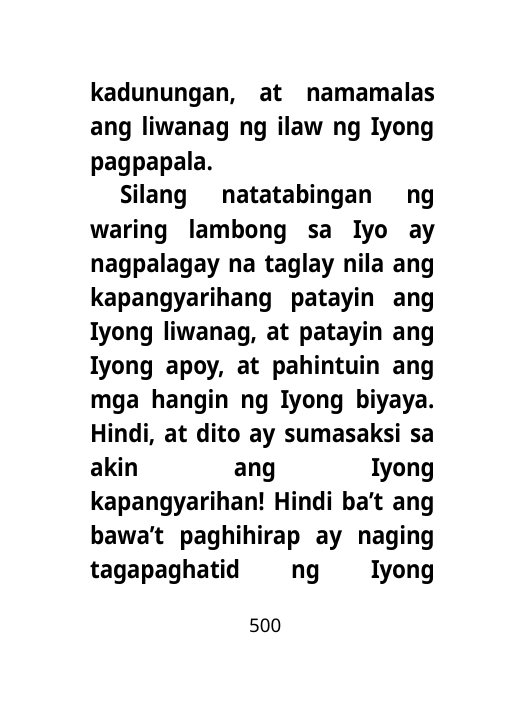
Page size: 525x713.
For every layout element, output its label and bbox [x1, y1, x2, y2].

text [90, 75, 435, 177]
text [90, 177, 435, 586]
